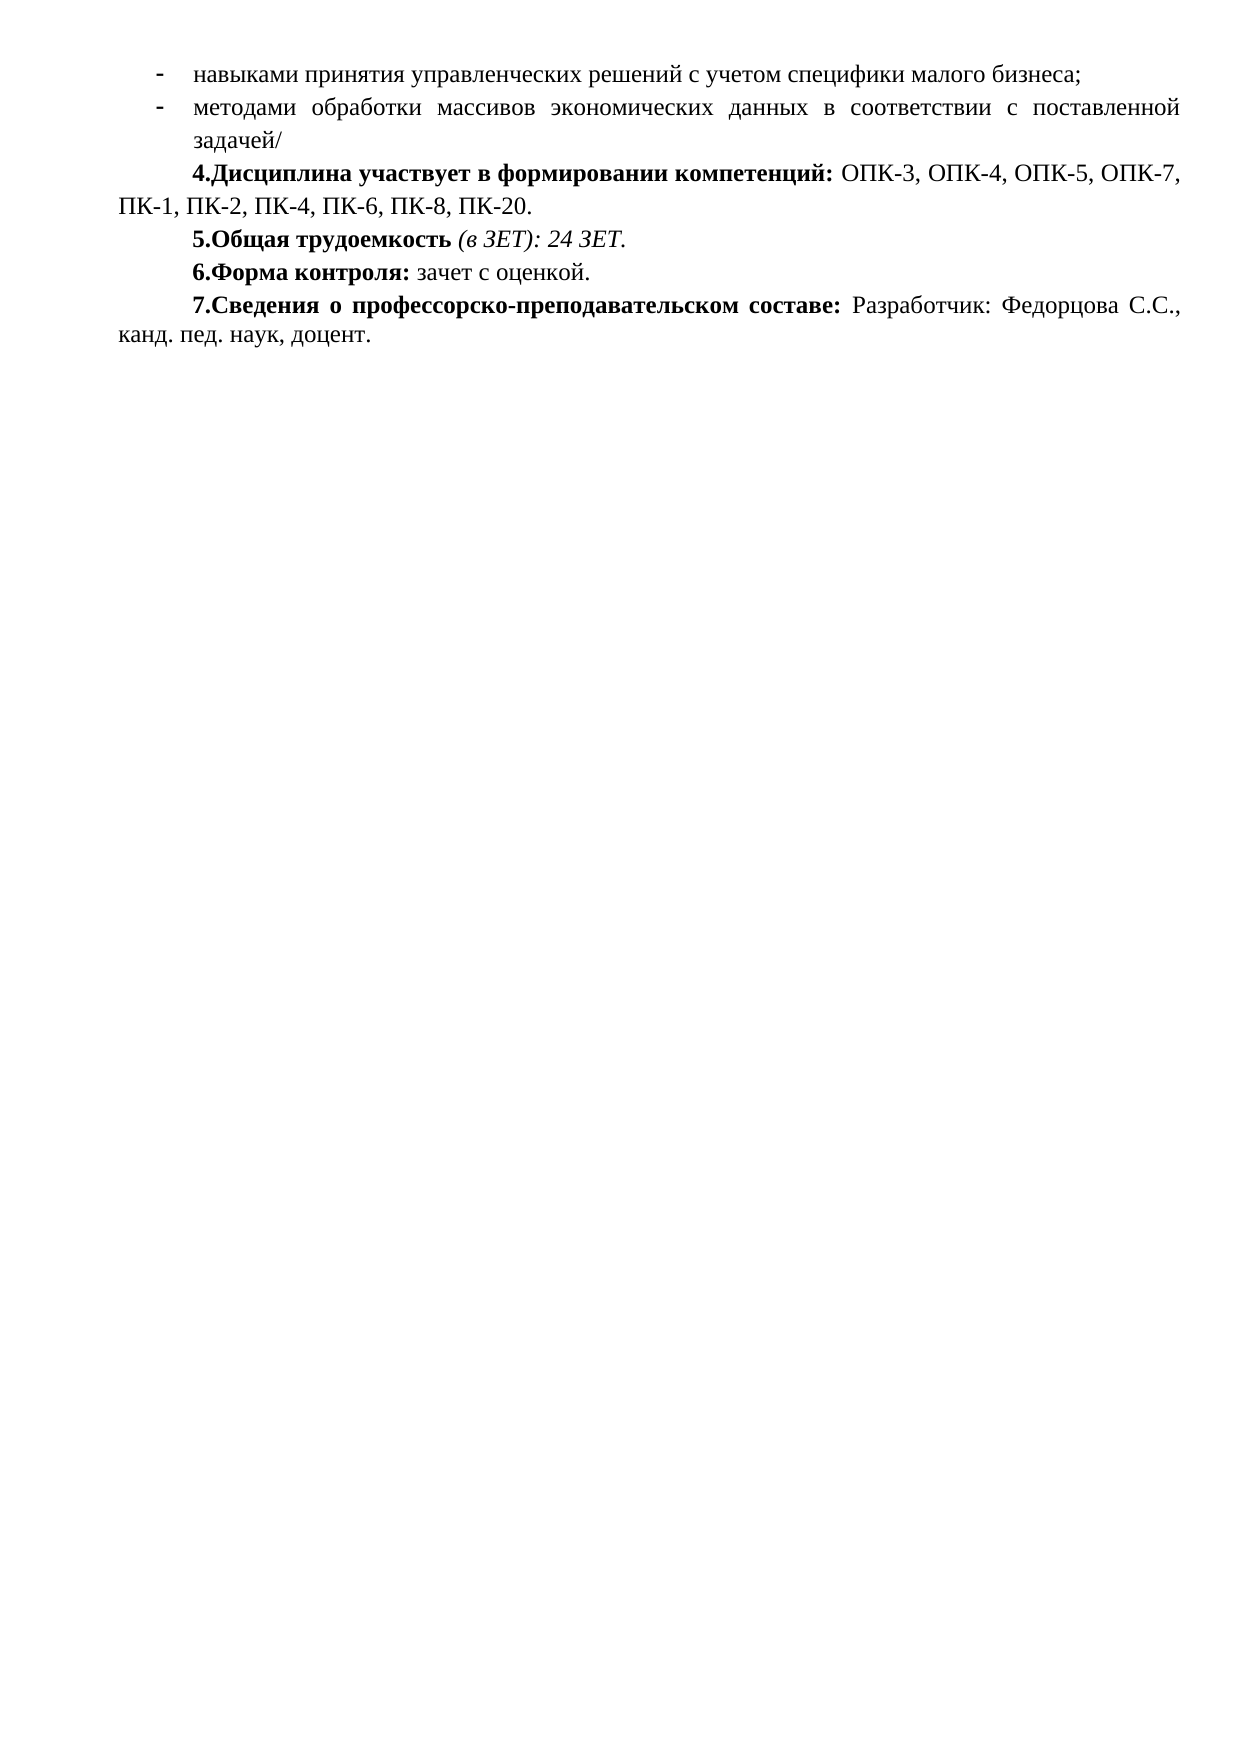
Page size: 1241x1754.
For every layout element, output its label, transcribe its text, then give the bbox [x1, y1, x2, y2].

list Форма контроля: зачет с оценкой. [118, 257, 1181, 286]
list Сведения о профессорско-преподавательском составе: Разработчик: Федорцова С.С., канд. пед. наук, доцент. [118, 290, 1181, 348]
list методами обработки массивов экономических данных в соответствии с поставленной задачей/ [156, 92, 1181, 154]
list Общая трудоемкость (в ЗЕТ): 24 ЗЕТ. [118, 224, 1181, 253]
list Дисциплина участвует в формировании компетенций: ОПК-3, ОПК-4, ОПК-5, ОПК-7, ПК-1, ПК-2, ПК-4, ПК-6, ПК-8, ПК-20. [118, 158, 1181, 220]
list навыками принятия управленческих решений с учетом специфики малого бизнеса; [156, 59, 1181, 88]
